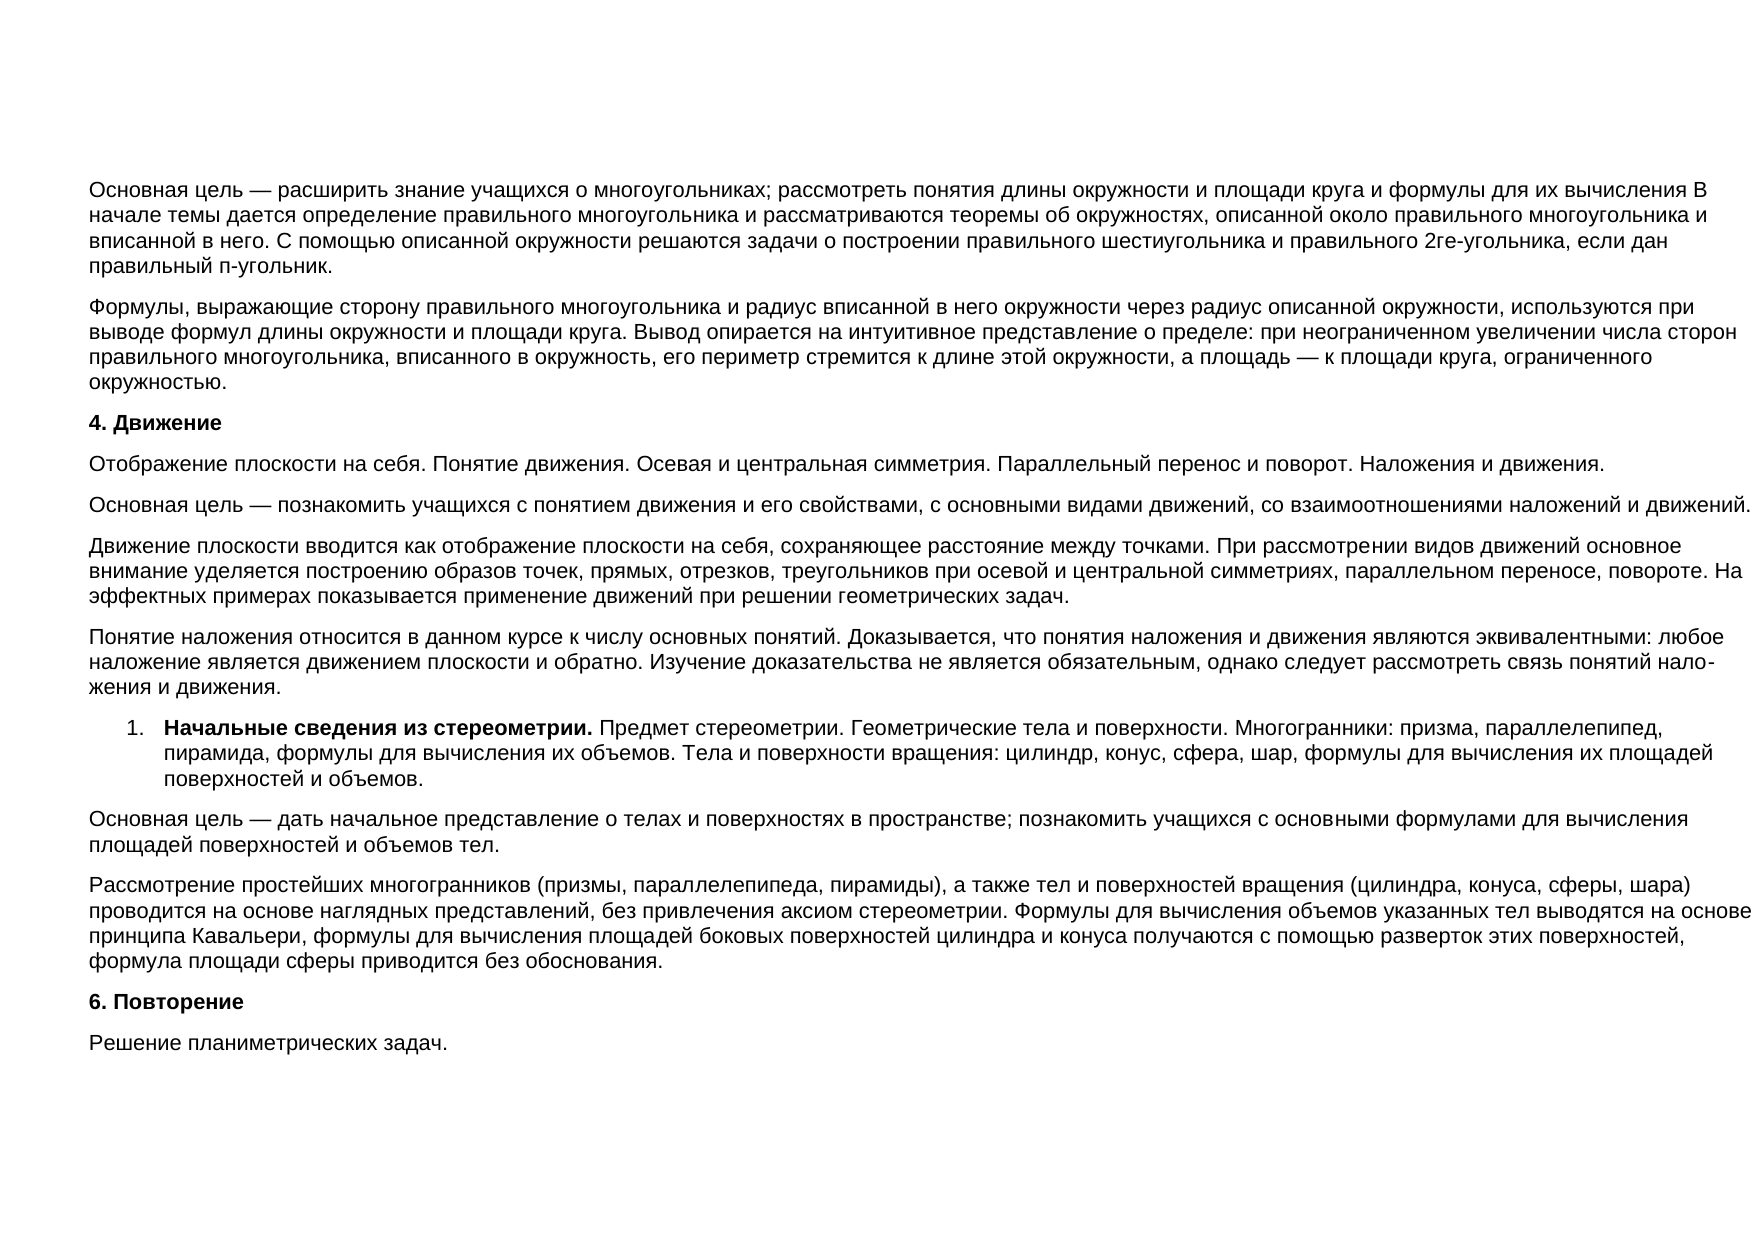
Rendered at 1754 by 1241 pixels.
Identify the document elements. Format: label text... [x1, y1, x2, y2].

text 4. Движение [89, 410, 1754, 435]
text Формулы, выражающие сторону правильного многоугольника и радиус вписанной в него окружности через радиус описанной окружности, используются при выводе формул длины окружности и площади круга. Вывод опирается на интуитивное представление о пределе: при неограниченном увеличении числа сторон правильного многоугольника, вписанного в окружность, его периметр стремится к длине этой окружности, а площадь — к площади круга, ограниченного окружностью. [89, 294, 1754, 394]
text Решение планиметрических задач. [89, 1030, 1754, 1055]
text Движение плоскости вводится как отображение плоскости на себя, сохраняющее расстояние между точками. При рассмотрении видов движений основное внимание уделяется построению образов точек, прямых, отрезков, треугольников при осевой и центральной симметриях, параллельном переносе, повороте. На эффектных примерах показывается применение движений при решении геометрических задач. [89, 533, 1754, 608]
text Отображение плоскости на себя. Понятие движения. Осевая и центральная симметрия. Параллельный перенос и поворот. Наложения и движения. [89, 451, 1754, 476]
text Рассмотрение простейших многогранников (призмы, параллелепипеда, пирамиды), а также тел и поверхностей вращения (цилиндра, конуса, сферы, шара) проводится на основе наглядных представлений, без привлечения аксиом стереометрии. Формулы для вычисления объемов указанных тел выводятся на основе принципа Кавальери, формулы для вычисления площадей боковых поверхностей цилиндра и конуса получаются с помощью разверток этих поверхностей, формула площади сферы приводится без обоснования. [89, 872, 1754, 973]
text Основная цель — познакомить учащихся с понятием движения и его свойствами, с основными видами движений, со взаимоотношениями наложений и движений. [89, 492, 1754, 517]
text Основная цель — расширить знание учащихся о многоугольниках; рассмотреть понятия длины окружности и площади круга и формулы для их вычисления В начале темы дается определение правильного многоугольника и рассматриваются теоремы об окружностях, описанной около правильного многоугольника и вписанной в него. С помощью описанной окружности решаются задачи о построении правильного шестиугольника и правильного 2ге-угольника, если дан правильный п-угольник. [89, 177, 1754, 278]
text Основная цель — дать начальное представление о телах и поверхностях в пространстве; познакомить учащихся с основными формулами для вычисления площадей поверхностей и объемов тел. [89, 806, 1754, 857]
text Понятие наложения относится в данном курсе к числу основных понятий. Доказывается, что понятия наложения и движения являются эквивалентными: любое наложение является движением плоскости и обратно. Изучение доказательства не является обязательным, однако следует рассмотреть связь понятий наложения и движения. [89, 624, 1754, 699]
text 6. Повторение [89, 989, 1754, 1014]
list Начальные сведения из стереометрии. Предмет стереометрии. Геометрические тела и поверхности. Многогранники: призма, параллелепипед, пирамида, формулы для вычисления их объемов. Тела и поверхности вращения: цилиндр, конус, сфера, шар, формулы для вычисления их площадей поверхностей и объемов. [126, 715, 1754, 791]
